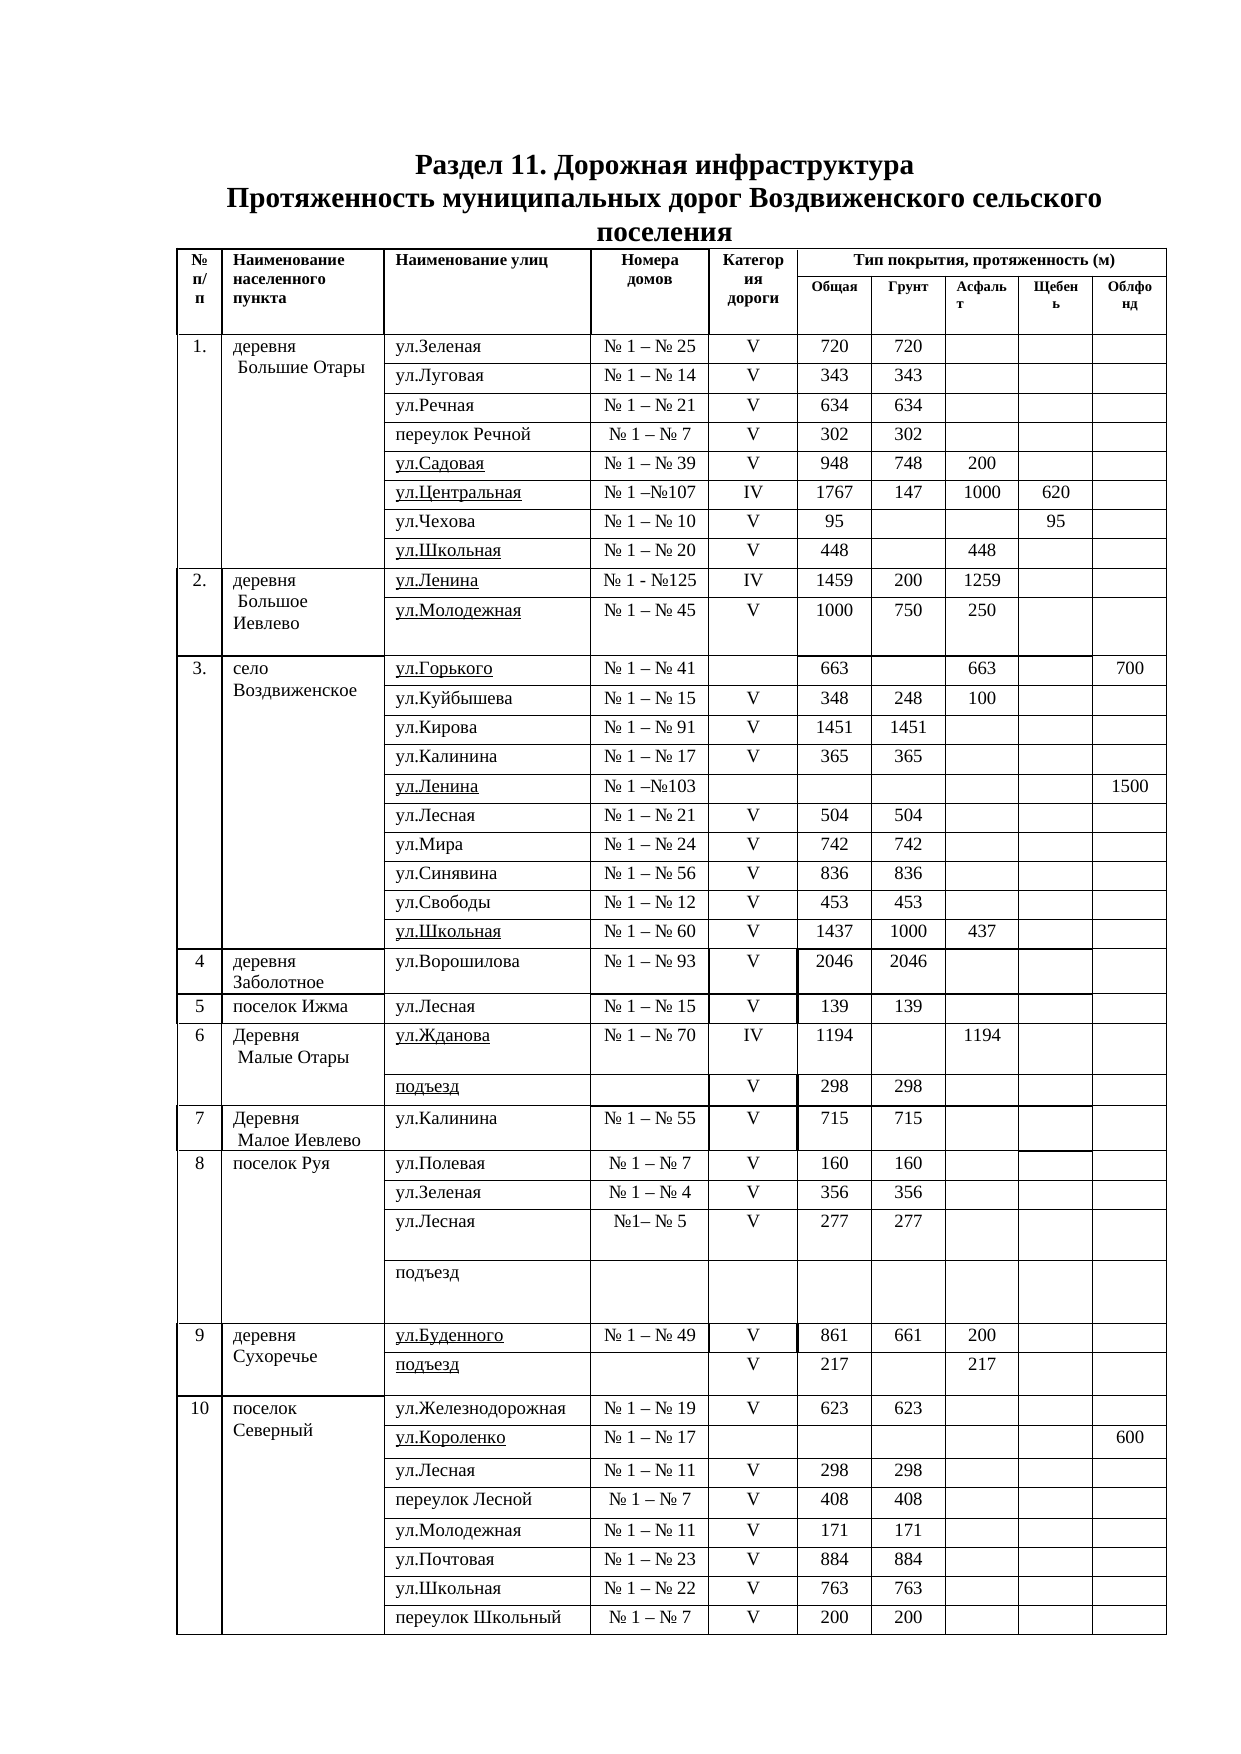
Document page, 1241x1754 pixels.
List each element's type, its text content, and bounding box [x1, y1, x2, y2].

table_cell [1093, 833, 1166, 861]
table_cell [946, 510, 1018, 538]
table_cell ул.Калинина [385, 745, 590, 773]
table_cell V [709, 1459, 797, 1487]
table_cell 504 [798, 804, 871, 832]
table_cell V [709, 1606, 797, 1634]
table_cell 298 [798, 1459, 871, 1487]
table_cell V [709, 745, 797, 773]
table_cell [872, 1426, 945, 1458]
table_cell [1093, 1577, 1166, 1605]
table_cell [1093, 364, 1166, 393]
table_cell 1194 [798, 1024, 871, 1074]
table_cell 200 [798, 1606, 871, 1634]
table_cell [946, 833, 1018, 861]
table_cell [1093, 481, 1166, 509]
table_cell ул.Зеленая [385, 1181, 590, 1209]
table_cell № 1 –№103 [591, 775, 708, 802]
table_cell [1019, 775, 1092, 802]
table_cell [1093, 1210, 1166, 1260]
table_cell 504 [872, 804, 945, 832]
table_cell № 1 – № 56 [591, 862, 708, 890]
table_cell № 1 – № 93 [591, 949, 708, 993]
table_cell 1. [178, 335, 221, 568]
table_cell [591, 1353, 708, 1395]
table_cell ул.Зеленая [385, 335, 590, 363]
table_cell [591, 1261, 708, 1323]
table_cell [1019, 745, 1092, 773]
table_cell [946, 1459, 1018, 1487]
table_cell 1000 [946, 481, 1018, 509]
table_cell 2046 [799, 950, 871, 993]
table_cell [872, 1261, 945, 1323]
table_cell V [709, 833, 797, 861]
table_cell [1019, 394, 1092, 422]
table_cell [1093, 1459, 1166, 1487]
table_cell [1093, 510, 1166, 538]
table_cell [1019, 1577, 1092, 1605]
table_cell 763 [798, 1577, 871, 1605]
table_cell [1019, 716, 1092, 744]
table_cell 298 [872, 1075, 945, 1105]
table_cell № 1 – № 41 [591, 656, 708, 685]
table_cell 1500 [1093, 775, 1166, 802]
text Раздел 11. Дорожная инфраструктура [177, 147, 1152, 180]
table_cell 836 [798, 862, 871, 890]
table_cell V [709, 1151, 797, 1180]
text Протяженность муниципальных дорог Воздвиженского сельского поселения [177, 180, 1152, 247]
table_cell [946, 1519, 1018, 1547]
table_cell [1093, 394, 1166, 422]
table_cell [709, 775, 797, 802]
table_cell № 1 - №125 [591, 569, 708, 597]
table_cell [946, 1426, 1018, 1458]
table_cell 448 [946, 539, 1018, 568]
table_cell № 1 – № 11 [591, 1519, 708, 1547]
table_cell [1093, 1024, 1166, 1074]
table_cell [709, 1426, 797, 1458]
table_cell [946, 423, 1018, 451]
table_cell [1019, 1426, 1092, 1458]
table_cell V [709, 891, 797, 919]
table_cell [1019, 1519, 1092, 1547]
table_cell ул.Лесная [385, 994, 590, 1023]
table_cell 663 [798, 657, 871, 685]
table_cell [946, 1606, 1018, 1634]
table_cell деревня Сухоречье [223, 1324, 384, 1395]
table_cell 1000 [798, 598, 871, 655]
table_cell № 1 – № 15 [591, 995, 708, 1023]
table_cell № 1 – № 91 [591, 716, 708, 744]
table_cell [1019, 995, 1092, 1023]
table_cell 171 [872, 1519, 945, 1547]
table_cell подъезд [385, 1353, 590, 1395]
table_cell [1019, 891, 1092, 919]
table_cell Деревня Малое Иевлево [223, 1106, 384, 1150]
table_cell 356 [872, 1181, 945, 1209]
table_cell № 1 – № 19 [591, 1396, 708, 1425]
table_cell 200 [872, 1606, 945, 1634]
table_cell № 1 – № 49 [591, 1324, 708, 1352]
table_cell [1093, 1324, 1166, 1352]
table_cell № 1 – № 24 [591, 833, 708, 861]
table_cell 365 [798, 745, 871, 773]
table_cell [946, 1181, 1018, 1209]
table_cell [1093, 598, 1166, 655]
table_cell [1019, 833, 1092, 861]
table_cell 139 [872, 995, 945, 1023]
table_cell [1093, 1353, 1166, 1395]
table_cell [1019, 686, 1092, 715]
table_cell [1019, 920, 1092, 948]
table_cell ул.Горького [385, 656, 590, 685]
table_cell ул.Лесная [385, 1459, 590, 1487]
table_cell деревня Большое Иевлево [223, 569, 384, 655]
table_cell [1093, 1396, 1166, 1425]
table_cell деревня Заболотное [223, 950, 384, 993]
table_cell [591, 1075, 708, 1105]
table_cell [946, 1261, 1018, 1323]
table_cell V [709, 423, 797, 451]
table_cell [798, 775, 871, 802]
table_cell № 1 – № 14 [591, 364, 708, 393]
table_cell [1019, 1324, 1092, 1352]
table_cell 248 [872, 686, 945, 715]
table_cell [946, 1396, 1018, 1425]
table_cell [1093, 745, 1166, 773]
table_cell 884 [798, 1548, 871, 1576]
table_cell V [709, 920, 797, 948]
table_cell 748 [872, 452, 945, 480]
table_cell № 1 – № 45 [591, 598, 708, 655]
table_cell [1019, 1107, 1092, 1150]
table_cell [872, 510, 945, 538]
table_cell [1019, 1396, 1092, 1425]
table_header Наименование населенного пункта [223, 250, 383, 333]
table_cell 623 [798, 1396, 871, 1425]
table_cell V [709, 686, 797, 715]
table_cell ул.Куйбышева [385, 686, 590, 715]
table_cell [1019, 657, 1092, 685]
table_cell 302 [798, 423, 871, 451]
table_cell [1093, 423, 1166, 451]
table_cell 139 [799, 995, 871, 1023]
table_cell [946, 1107, 1018, 1150]
table_cell [1093, 862, 1166, 890]
table_cell № 1 – № 55 [591, 1107, 708, 1150]
table_cell 408 [798, 1488, 871, 1518]
table_cell ул.Почтовая [385, 1548, 590, 1576]
table_cell V [709, 364, 797, 393]
table_cell ул.Лесная [385, 1210, 590, 1260]
table_cell 365 [872, 745, 945, 773]
table_cell ул.Ленина [385, 775, 590, 802]
table_cell ул.Молодежная [385, 598, 590, 655]
table_cell [946, 745, 1018, 773]
table_cell [1019, 1488, 1092, 1518]
table_cell Деревня Малые Отары [222, 1024, 384, 1105]
table_cell IV [709, 1024, 797, 1074]
table_cell ул.Лесная [385, 804, 590, 832]
table_cell V [709, 598, 797, 655]
table_cell 623 [872, 1396, 945, 1425]
table_cell [1019, 1548, 1092, 1576]
table_cell подъезд [385, 1261, 590, 1323]
table_cell ул.Жданова [385, 1024, 590, 1074]
table_cell 200 [946, 452, 1018, 480]
table_cell [872, 1353, 945, 1395]
table_cell [872, 775, 945, 802]
table_cell [946, 716, 1018, 744]
table_cell [1093, 891, 1166, 919]
table_cell 600 [1093, 1426, 1166, 1458]
table_cell [872, 539, 945, 568]
table_cell 437 [946, 920, 1018, 948]
table_cell [1019, 1075, 1092, 1105]
table_cell № 1 – № 17 [591, 1426, 708, 1458]
table_cell № 1 – № 12 [591, 891, 708, 919]
table_cell 200 [872, 569, 945, 597]
table_cell V [710, 1075, 796, 1105]
table_cell 9 [178, 1324, 221, 1395]
table_cell [1019, 950, 1092, 993]
table_cell ул.Центральная [385, 481, 590, 509]
table_cell 147 [872, 481, 945, 509]
table_cell 298 [872, 1459, 945, 1487]
table_cell [1093, 686, 1166, 715]
table_cell 2046 [872, 950, 945, 993]
table_cell 1451 [872, 716, 945, 744]
table_cell переулок Школьный [385, 1606, 590, 1634]
table_cell ул.Буденного [385, 1324, 590, 1352]
table_cell 634 [798, 394, 871, 422]
table_cell 5 [178, 995, 221, 1023]
table_cell V [709, 335, 797, 363]
table_cell V [709, 804, 797, 832]
table_cell [1093, 716, 1166, 744]
table_cell деревня Большие Отары [222, 335, 384, 568]
table_cell [1019, 1606, 1092, 1634]
table_cell № 1 – № 7 [591, 1488, 708, 1518]
table_cell Щебень [1019, 277, 1092, 333]
table_cell № 1 – № 17 [591, 745, 708, 773]
table_cell [1093, 1106, 1166, 1150]
table_cell [946, 364, 1018, 393]
table_cell ул.Молодежная [385, 1519, 590, 1547]
table_cell 6 [178, 1024, 221, 1105]
table_cell ул.Садовая [385, 452, 590, 480]
table_cell [1093, 804, 1166, 832]
table_cell ул.Калинина [385, 1106, 590, 1150]
table_cell ул.Кирова [385, 716, 590, 744]
table_cell ул.Короленко [385, 1426, 590, 1458]
table_cell 95 [1019, 510, 1092, 538]
table_cell ул.Школьная [385, 1577, 590, 1605]
table_cell 750 [872, 598, 945, 655]
table_cell IV [709, 569, 797, 597]
table_cell 742 [872, 833, 945, 861]
table_cell [1019, 1210, 1092, 1260]
table_cell ул.Чехова [385, 510, 590, 538]
table_cell село Воздвиженское [223, 657, 384, 948]
table_cell [1093, 1151, 1166, 1180]
table_cell поселок Северный [223, 1397, 384, 1634]
table_cell [946, 1577, 1018, 1605]
table_cell IV [709, 481, 797, 509]
table_cell [946, 995, 1018, 1023]
table_cell № 1 – № 10 [591, 510, 708, 538]
table_cell [798, 1426, 871, 1458]
table_cell [946, 775, 1018, 802]
table_cell 742 [798, 833, 871, 861]
table_cell 217 [798, 1353, 871, 1395]
table_cell 715 [872, 1107, 945, 1150]
table_cell V [709, 1210, 797, 1260]
table_cell 861 [799, 1324, 871, 1352]
table_cell [1019, 1181, 1092, 1209]
table_cell V [709, 716, 797, 744]
table_cell [1019, 569, 1092, 597]
table_cell [946, 891, 1018, 919]
table_cell [1019, 452, 1092, 480]
table_cell 620 [1019, 481, 1092, 509]
table_header Категория дороги [710, 249, 797, 333]
table_cell 160 [872, 1151, 945, 1180]
table_cell [1093, 949, 1166, 993]
table_cell [1093, 1548, 1166, 1576]
table_cell [946, 394, 1018, 422]
table_cell V [709, 1548, 797, 1576]
table_cell [946, 1488, 1018, 1518]
table_cell [1093, 539, 1166, 568]
table_cell № 1 – № 11 [591, 1459, 708, 1487]
table_cell № 1 – № 70 [591, 1024, 708, 1074]
table_cell 763 [872, 1577, 945, 1605]
table_cell Грунт [872, 277, 945, 333]
table_cell V [709, 862, 797, 890]
table_cell 720 [798, 335, 871, 363]
table_cell V [709, 1396, 797, 1425]
table_cell [1093, 569, 1166, 597]
table_cell № 1 – № 25 [591, 335, 708, 363]
table_cell 720 [872, 335, 945, 363]
table_cell [946, 1151, 1018, 1180]
table_cell V [709, 1488, 797, 1518]
table_cell V [710, 1324, 796, 1352]
table_cell [946, 1210, 1018, 1260]
table_cell 217 [946, 1353, 1018, 1395]
table_cell № 1 – № 7 [591, 1151, 708, 1180]
table_header Наименование улиц [385, 250, 590, 333]
table_cell 95 [798, 510, 871, 538]
table_cell [872, 1024, 945, 1074]
table_cell [1019, 335, 1092, 363]
table_cell № 1 – № 22 [591, 1577, 708, 1605]
table_cell 10 [178, 1397, 221, 1634]
table_cell [1093, 994, 1166, 1023]
table_cell № 1 – № 39 [591, 452, 708, 480]
table_cell № 1 – № 20 [591, 539, 708, 568]
table_cell [709, 1261, 797, 1323]
table_cell 7 [178, 1106, 221, 1150]
table_cell V [710, 1107, 796, 1150]
table_cell 356 [798, 1181, 871, 1209]
table_cell поселок Ижма [223, 995, 384, 1023]
table_cell № 1 – № 23 [591, 1548, 708, 1576]
table_cell 715 [799, 1107, 871, 1150]
table_cell [1019, 539, 1092, 568]
table_cell 1000 [872, 920, 945, 948]
table_cell [872, 657, 945, 685]
table_cell V [709, 1353, 797, 1395]
table_cell 836 [872, 862, 945, 890]
table_cell [1019, 598, 1092, 655]
table_cell V [709, 1181, 797, 1209]
table_cell 200 [946, 1324, 1018, 1352]
table_cell [1019, 1024, 1092, 1074]
table_cell [1093, 920, 1166, 948]
table_cell [1093, 1606, 1166, 1634]
table_cell V [709, 452, 797, 480]
table_cell 700 [1093, 656, 1166, 685]
table_cell 348 [798, 686, 871, 715]
table_cell V [709, 539, 797, 568]
table_cell ул.Полевая [385, 1151, 590, 1180]
table_cell ул.Луговая [385, 364, 590, 393]
table_cell [946, 335, 1018, 363]
table_cell 453 [872, 891, 945, 919]
table_cell №1– № 5 [591, 1210, 708, 1260]
table_cell поселок Руя [222, 1151, 384, 1323]
table_cell [1019, 364, 1092, 393]
table_cell № 1 – № 15 [591, 686, 708, 715]
table_cell Облфонд [1093, 277, 1166, 333]
table_cell V [710, 949, 796, 993]
table_cell 1194 [946, 1024, 1018, 1074]
table_cell [946, 1548, 1018, 1576]
table_cell переулок Лесной [385, 1488, 590, 1518]
table_cell 100 [946, 686, 1018, 715]
table_cell [946, 862, 1018, 890]
table_cell 453 [798, 891, 871, 919]
table_header Номера домов [592, 250, 708, 333]
table_cell [709, 656, 797, 685]
table_cell ул.Речная [385, 394, 590, 422]
table_cell V [709, 1577, 797, 1605]
table_cell № 1 –№107 [591, 481, 708, 509]
table_cell [1019, 423, 1092, 451]
table_cell V [709, 394, 797, 422]
table_cell [1093, 335, 1166, 363]
table_cell 8 [178, 1151, 221, 1323]
table_cell 250 [946, 598, 1018, 655]
table_cell Асфальт [946, 277, 1018, 333]
table_header № п/п [178, 250, 221, 333]
table_cell [946, 1075, 1018, 1105]
table_cell ул.Ленина [385, 569, 590, 597]
table_cell [1019, 1459, 1092, 1487]
table_cell [1093, 1261, 1166, 1323]
table_cell 277 [798, 1210, 871, 1260]
table_cell 1459 [798, 569, 871, 597]
table_cell 663 [946, 657, 1018, 685]
table_cell 661 [872, 1324, 945, 1352]
table_cell [946, 950, 1018, 993]
table_cell 2. [178, 569, 221, 655]
table_cell 298 [799, 1075, 871, 1105]
table_cell 408 [872, 1488, 945, 1518]
table_cell 1437 [798, 920, 871, 948]
table_cell Общая [798, 277, 871, 333]
table_cell V [709, 1519, 797, 1547]
table_cell № 1 – № 60 [591, 920, 708, 948]
table_cell [1093, 1519, 1166, 1547]
table_cell 884 [872, 1548, 945, 1576]
table_cell 343 [798, 364, 871, 393]
table_cell [1093, 1181, 1166, 1209]
table_cell ул.Школьная [385, 920, 590, 948]
table_cell 302 [872, 423, 945, 451]
table_cell № 1 – № 7 [591, 1606, 708, 1634]
table_cell 448 [798, 539, 871, 568]
table_cell V [709, 510, 797, 538]
table_cell V [710, 995, 796, 1023]
table_cell [1019, 1261, 1092, 1323]
table_cell [1019, 862, 1092, 890]
table_cell 343 [872, 364, 945, 393]
table_cell [1019, 1152, 1092, 1180]
table_cell [1093, 1488, 1166, 1518]
table_header Тип покрытия, протяженность (м) [798, 249, 1166, 276]
table_cell 171 [798, 1519, 871, 1547]
table_cell [1093, 1075, 1166, 1105]
table_cell 634 [872, 394, 945, 422]
table_cell № 1 – № 7 [591, 423, 708, 451]
table_cell ул.Железнодорожная [385, 1396, 590, 1425]
table_cell ул.Синявина [385, 862, 590, 890]
table_cell [1019, 804, 1092, 832]
table_cell ул.Свободы [385, 891, 590, 919]
table_cell 277 [872, 1210, 945, 1260]
table_cell переулок Речной [385, 423, 590, 451]
table_cell 948 [798, 452, 871, 480]
table_cell 3. [178, 657, 221, 948]
table_cell 1259 [946, 569, 1018, 597]
table_cell 1767 [798, 481, 871, 509]
table_cell подъезд [385, 1075, 590, 1105]
table_cell № 1 – № 21 [591, 394, 708, 422]
table_cell ул.Школьная [385, 539, 590, 568]
table_cell ул.Мира [385, 833, 590, 861]
table_cell [1019, 1353, 1092, 1395]
table_cell № 1 – № 4 [591, 1181, 708, 1209]
table_cell [1093, 452, 1166, 480]
table_cell 4 [178, 950, 221, 993]
table_cell № 1 – № 21 [591, 804, 708, 832]
table_cell 1451 [798, 716, 871, 744]
table_cell 160 [798, 1151, 871, 1180]
table_cell [798, 1261, 871, 1323]
table_cell ул.Ворошилова [385, 949, 590, 993]
table_cell [946, 804, 1018, 832]
